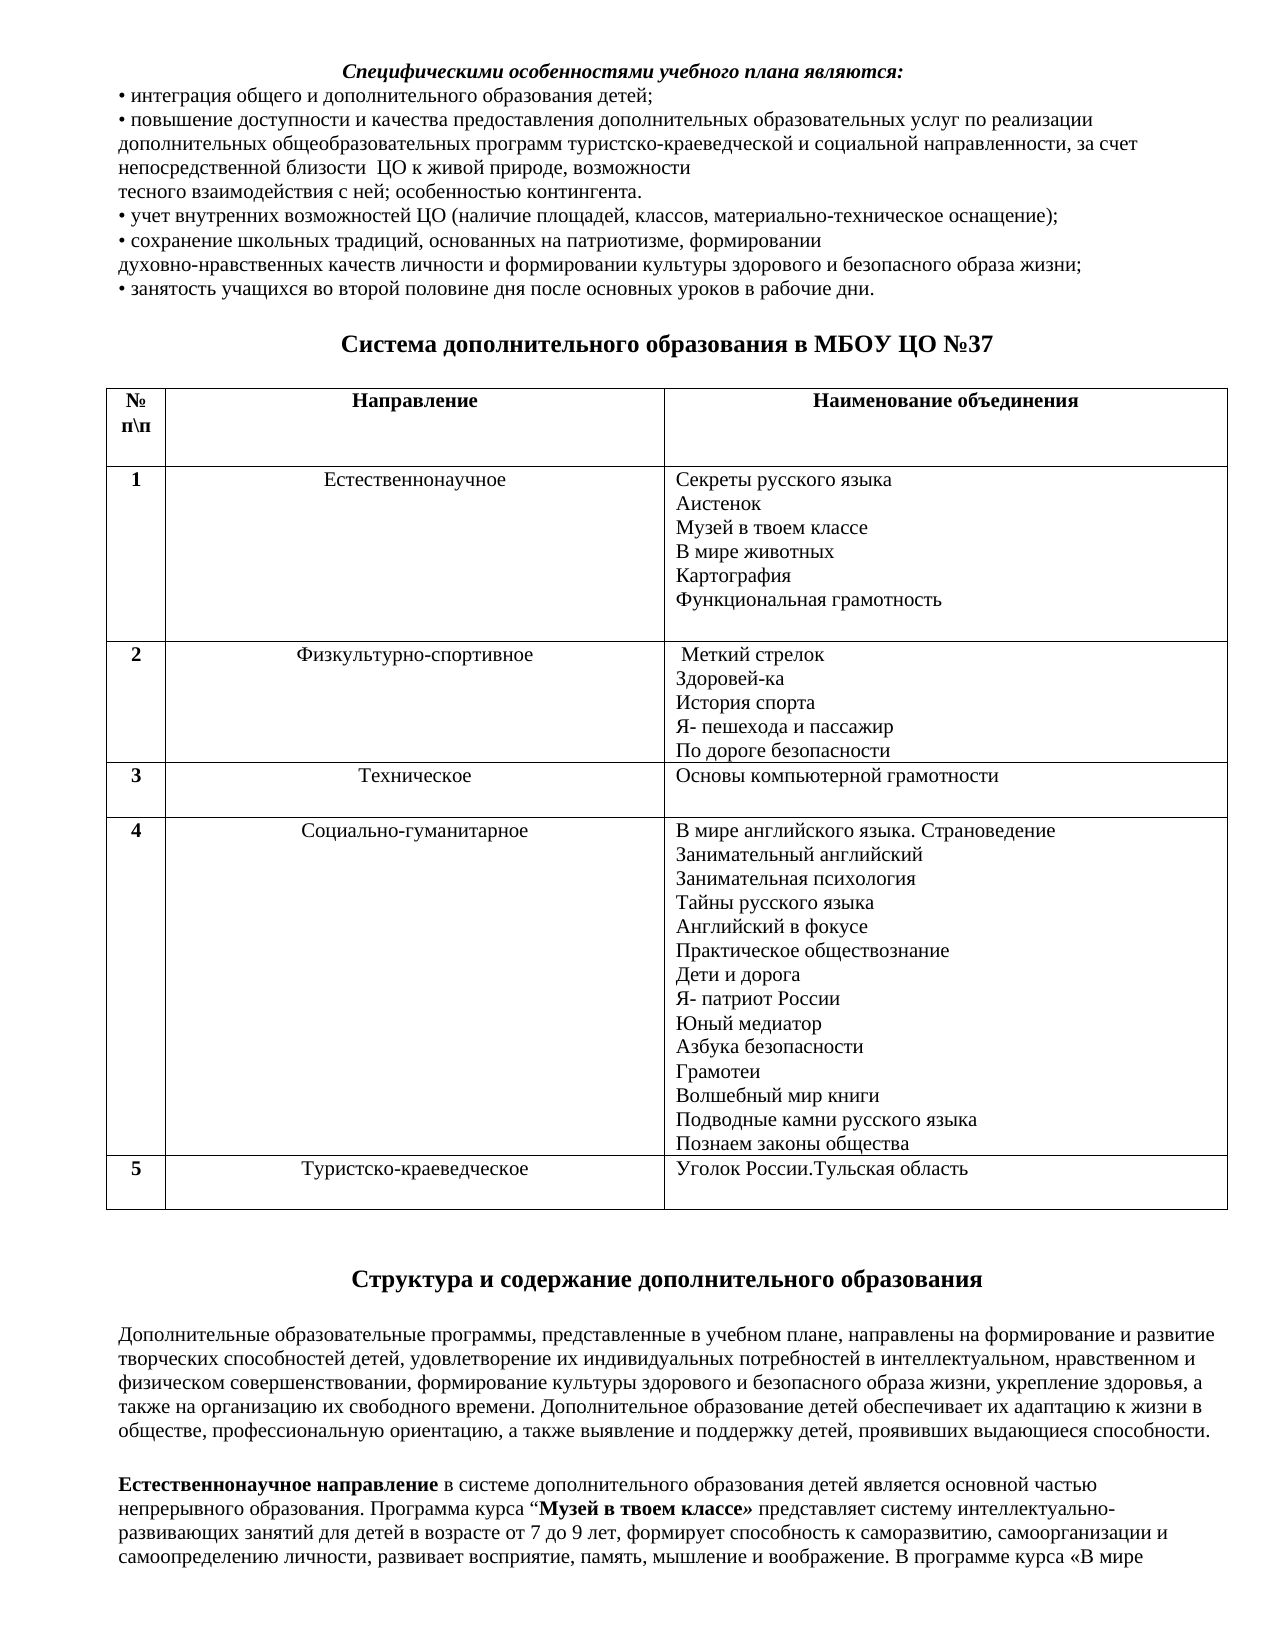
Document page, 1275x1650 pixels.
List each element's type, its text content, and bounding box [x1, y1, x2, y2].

table_cell Техническое [166, 763, 664, 817]
text • сохранение школьных традиций, основанных на патриотизме, формировании духовно-нравственных качеств личности и формировании культуры здорового и безопасного образа жизни; [118, 227, 1216, 276]
table_cell 3 [107, 763, 165, 817]
table_header Направление [166, 389, 664, 466]
table_cell В мире английского языка. Страноведение Занимательный английский Занимательная психология Тайны русского языка Английский в фокусе Практическое обществознание Дети и дорога Я- патриот России Юный медиатор Азбука безопасности Грамотеи Волшебный мир книги Подводные камни русского языка Познаем законы общества [665, 818, 1227, 1155]
table_cell 2 [107, 642, 165, 762]
text Структура и содержание дополнительного образования [118, 1264, 1216, 1293]
table_cell Секреты русского языка Аистенок Музей в твоем классе В мире животных Картография Функциональная грамотность [665, 467, 1227, 641]
table_cell Социально-гуманитарное [166, 818, 664, 1155]
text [118, 1472, 1216, 1568]
table_header Наименование объединения [665, 389, 1227, 466]
table_cell Туристско-краеведческое [166, 1156, 664, 1209]
table_cell Основы компьютерной грамотности [665, 763, 1227, 817]
text Система дополнительного образования в МБОУ ЦО №37 [118, 329, 1216, 358]
table_cell Меткий стрелок Здоровей-ка История спорта Я- пешехода и пассажир По дороге безопасности [665, 642, 1227, 762]
table_cell Уголок России.Тульская область [665, 1156, 1227, 1209]
text Дополнительные образовательные программы, представленные в учебном плане, направлены на формирование и развитие творческих способностей детей, удовлетворение их индивидуальных потребностей в интеллектуальном, нравственном и физическом совершенствовании, формирование культуры здорового и безопасного образа жизни, укрепление здоровья, а также на организацию их свободного времени. Дополнительное образование детей обеспечивает их адаптацию к жизни в обществе, профессиональную ориентацию, а также выявление и поддержку детей, проявивших выдающиеся способности. [118, 1322, 1216, 1442]
table_cell 1 [107, 467, 165, 641]
text • занятость учащихся во второй половине дня после основных уроков в рабочие дни. [118, 276, 1216, 300]
table_cell 5 [107, 1156, 165, 1209]
table_cell Естественнонаучное [166, 467, 664, 641]
table_cell Физкультурно-спортивное [166, 642, 664, 762]
table_cell 4 [107, 818, 165, 1155]
text Специфическими особенностями учебного плана являются: • интеграция общего и дополнительного образования детей; • повышение доступности и качества предоставления дополнительных образовательных услуг по реализации дополнительных общеобразовательных программ туристско-краеведческой и социальной направленности, за счет непосредственной близости ЦО к живой природе, возможности тесного взаимодействия с ней; особенностью контингента. • учет внутренних возможностей ЦО (наличие площадей, классов, материально-техническое оснащение); [118, 59, 1216, 227]
table_header № п\п [107, 389, 165, 466]
